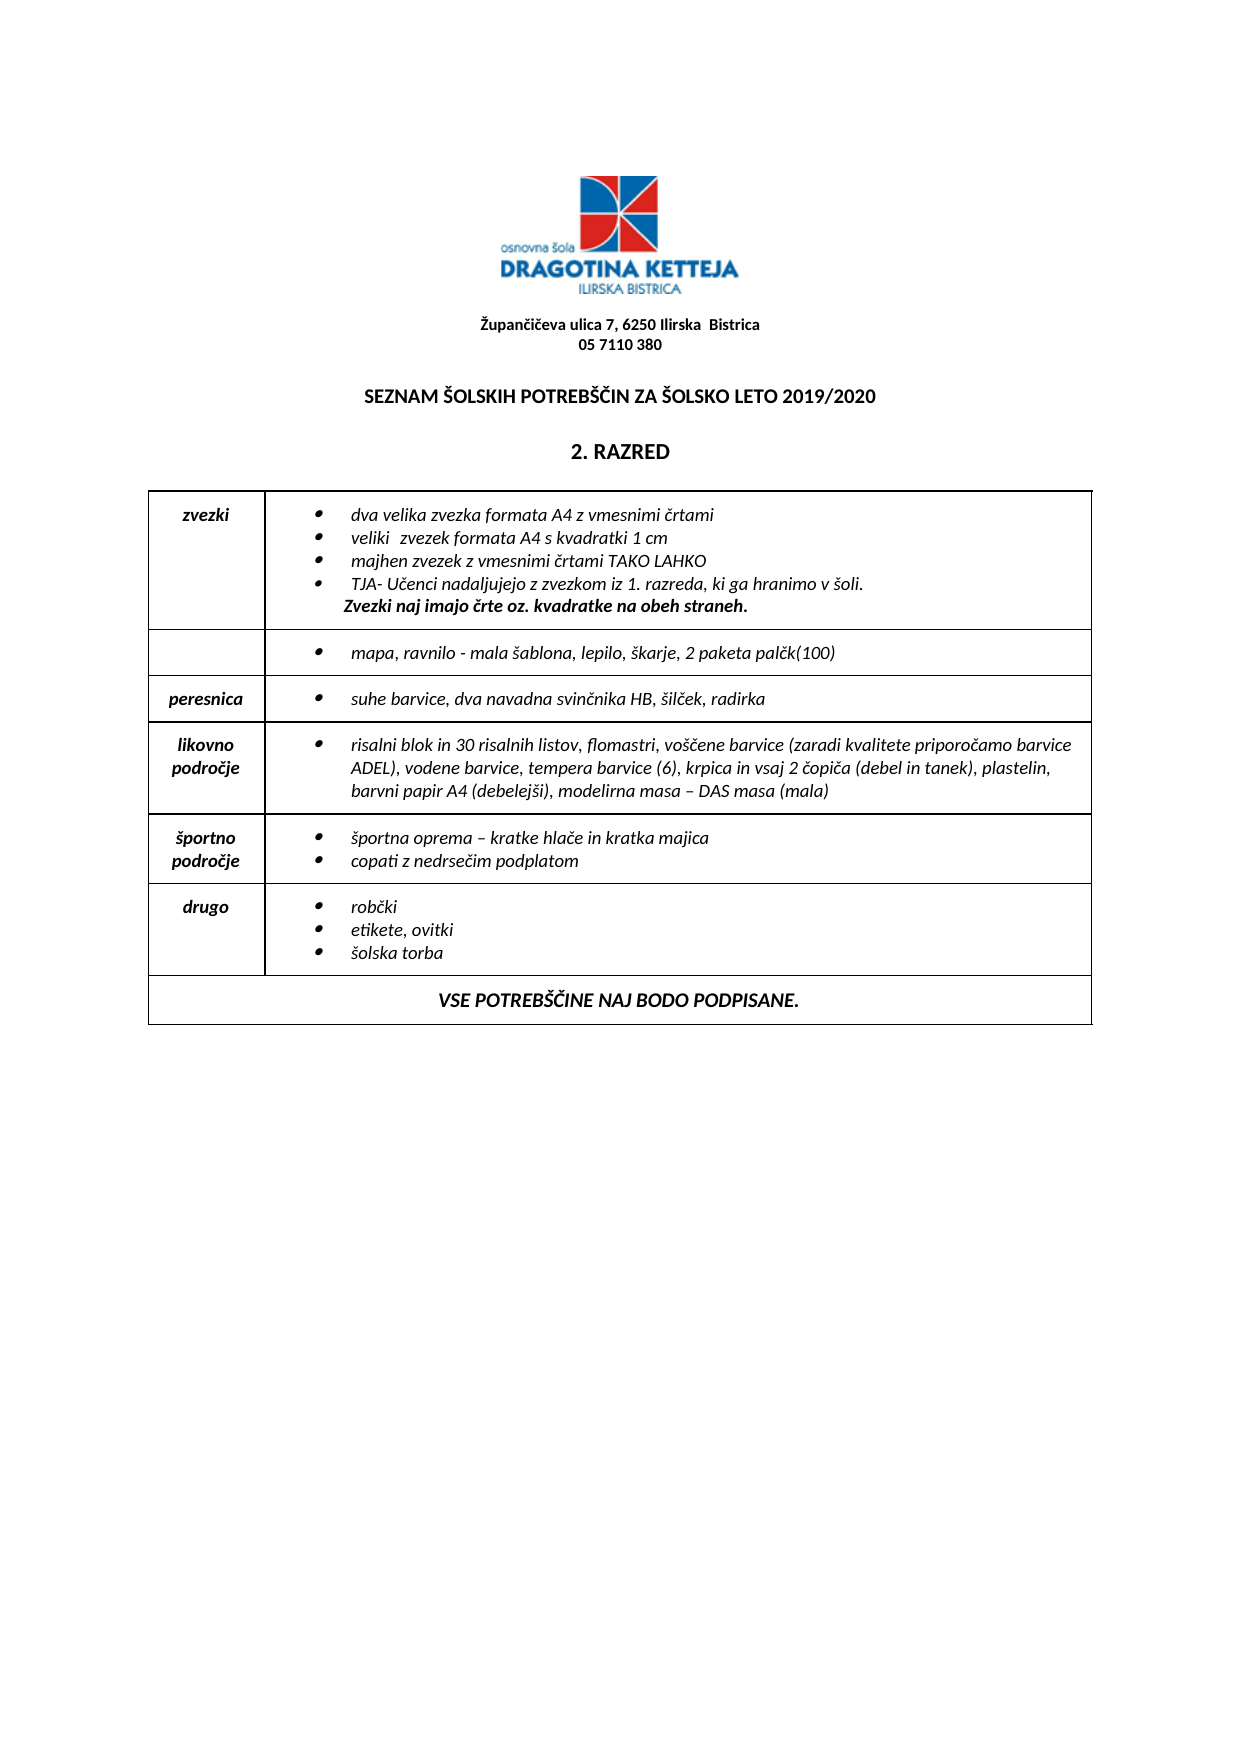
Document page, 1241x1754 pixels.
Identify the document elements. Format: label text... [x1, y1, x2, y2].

table_cell športna oprema – kratke hlače in kratka majica copati z nedrsečim podplatom [266, 815, 1091, 883]
table_cell suhe barvice, dva navadna svinčnika HB, šilček, radirka [266, 676, 1091, 721]
text SEZNAM ŠOLSKIH POTREBŠČIN ZA ŠOLSKO LETO 2019/2020 [148, 383, 1093, 409]
table_cell drugo [149, 884, 264, 975]
table_cell peresnica [149, 676, 264, 721]
picture [501, 176, 739, 294]
table_header dva velika zvezka formata A4 z vmesnimi črtami veliki zvezek formata A4 s kvadratki 1 cm majhen zvezek z vmesnimi črtami TAKO LAHKO TJA- Učenci nadaljujejo z zvezkom iz 1. razreda, ki ga hranimo v šoli. Zvezki naj imajo črte oz. kvadratke na obeh straneh. [266, 492, 1091, 628]
table_cell risalni blok in 30 risalnih listov, flomastri, voščene barvice (zaradi kvalitete priporočamo barvice ADEL), vodene barvice, tempera barvice (6), krpica in vsaj 2 čopiča (debel in tanek), plastelin, barvni papir A4 (debelejši), modelirna masa – DAS masa (mala) [266, 723, 1091, 813]
text 05 7110 380 [148, 334, 1093, 354]
table_cell VSE POTREBŠČINE NAJ BODO PODPISANE. [149, 976, 1091, 1024]
table_cell robčki etikete, ovitki šolska torba [266, 884, 1091, 975]
table_cell športno področje [149, 815, 264, 883]
text Župančičeva ulica 7, 6250 Ilirska Bistrica [148, 314, 1093, 334]
table_cell mapa, ravnilo - mala šablona, lepilo, škarje, 2 paketa palčk(100) [266, 630, 1091, 675]
table_header zvezki [149, 492, 264, 628]
table_cell [149, 630, 264, 675]
text 2. RAZRED [148, 437, 1093, 465]
table_cell likovno področje [149, 723, 264, 813]
